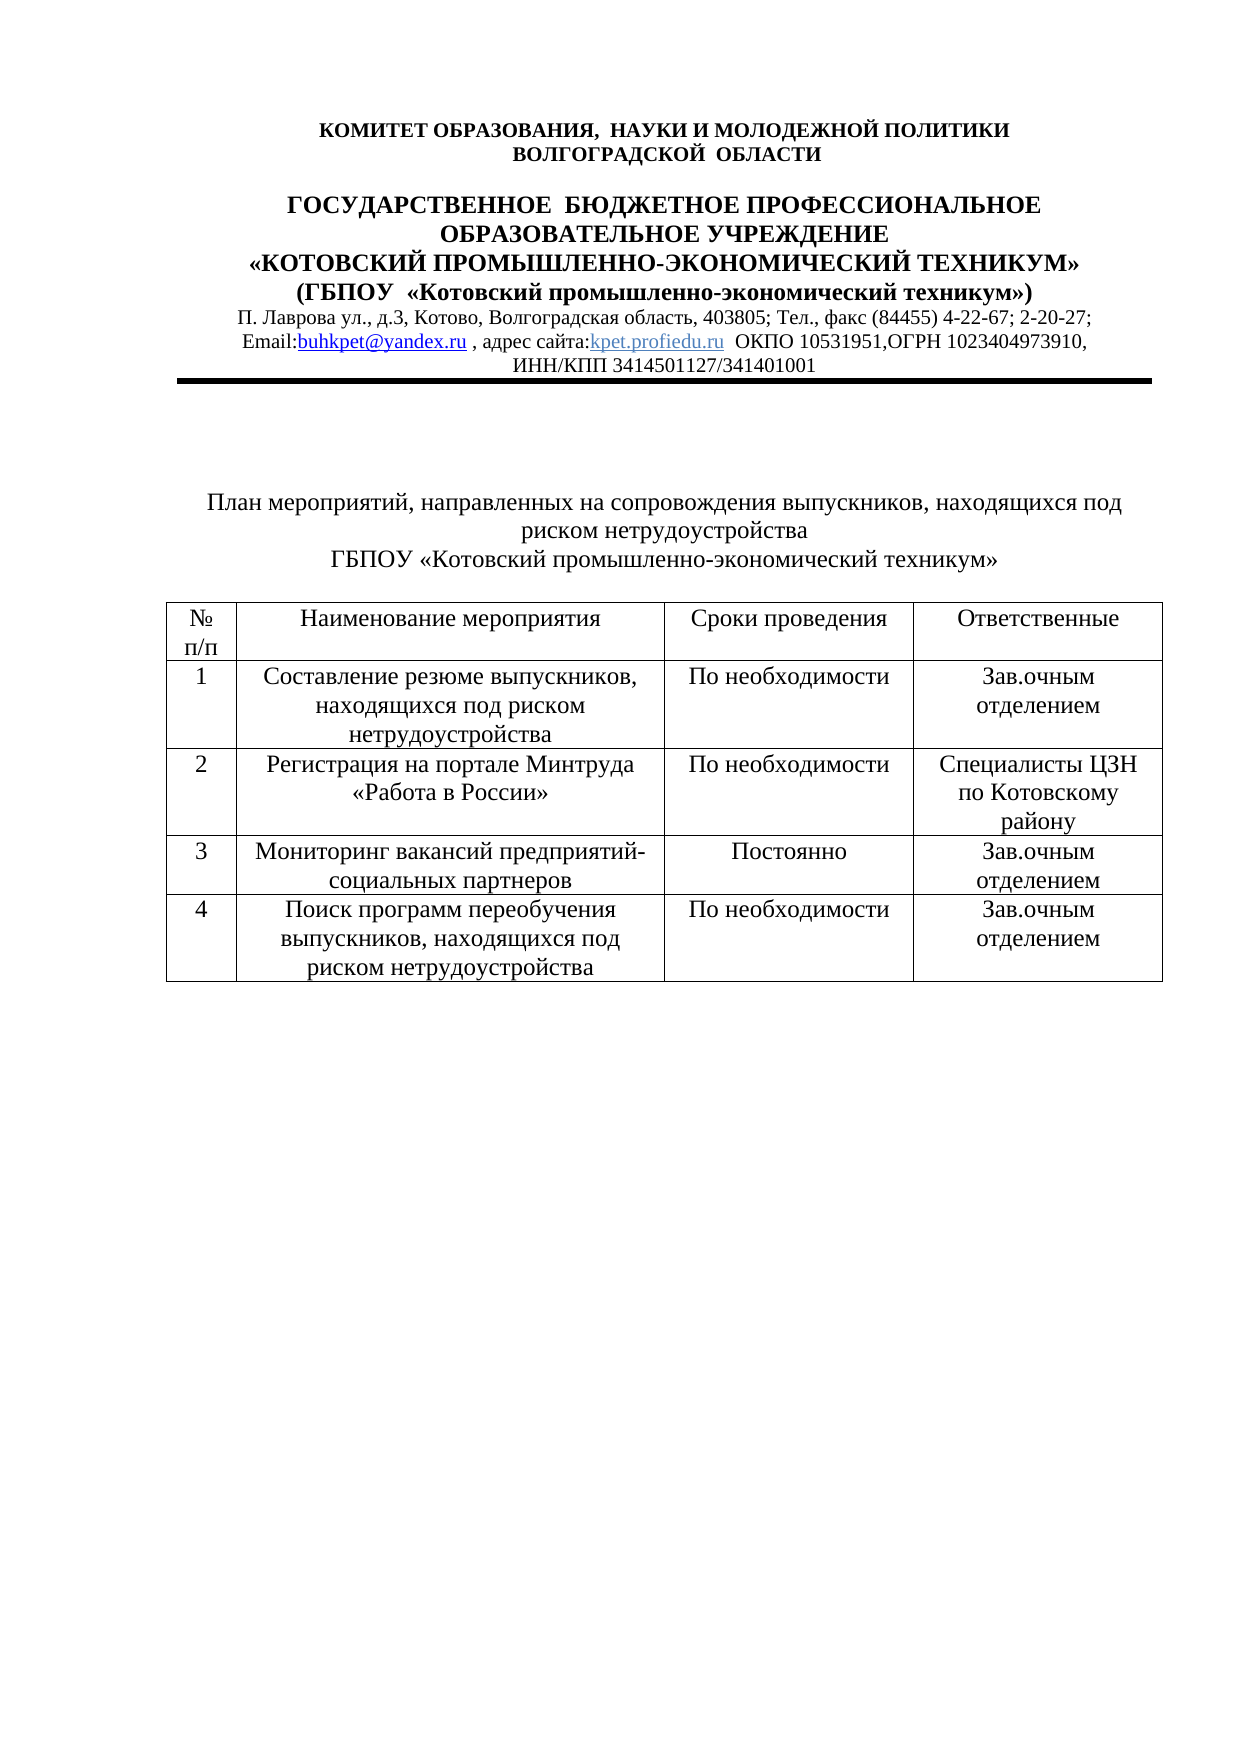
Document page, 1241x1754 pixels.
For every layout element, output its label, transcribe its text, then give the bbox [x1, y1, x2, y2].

table_cell Поиск программ переобучения выпускников, находящихся под риском нетрудоустройства [237, 895, 664, 981]
table_cell 2 [167, 749, 236, 835]
text ИНН/КПП 3414501127/341401001 [177, 353, 1152, 377]
table_cell 3 [167, 836, 236, 893]
text «КОТОВСКИЙ ПРОМЫШЛЕННО-ЭКОНОМИЧЕСКИЙ ТЕХНИКУМ» [177, 248, 1152, 277]
table_cell По необходимости [665, 661, 913, 748]
table_cell Специалисты ЦЗН по Котовскому району [914, 749, 1162, 835]
table_cell 1 [167, 661, 236, 748]
table_cell Зав.очным отделением [914, 836, 1162, 893]
table_cell По необходимости [665, 895, 913, 981]
table_header Наименование мероприятия [237, 603, 664, 660]
text План мероприятий, направленных на сопровождения выпускников, находящихся под риском нетрудоустройства [177, 487, 1152, 544]
table_header Ответственные [914, 603, 1162, 660]
table_cell Мониторинг вакансий предприятий-социальных партнеров [237, 836, 664, 893]
table_header № п/п [167, 603, 236, 660]
text П. Лаврова ул., д.3, Котово, Волгоградская область, 403805; Тел., факс (84455) 4-22-67; 2-20-27; Email:buhkpet@yandex.ru , адрес сайта:kpet.profiedu.ru ОКПО 10531951,ОГРН 1023404973910, [177, 305, 1152, 353]
table_cell Регистрация на портале Минтруда «Работа в России» [237, 749, 664, 835]
text КОМИТЕТ ОБРАЗОВАНИЯ, НАУКИ И МОЛОДЕЖНОЙ ПОЛИТИКИ [177, 118, 1152, 142]
text ГОСУДАРСТВЕННОЕ БЮДЖЕТНОЕ ПРОФЕССИОНАЛЬНОЕ ОБРАЗОВАТЕЛЬНОЕ УЧРЕЖДЕНИЕ [177, 190, 1152, 248]
table_header Сроки проведения [665, 603, 913, 660]
table_cell 4 [167, 895, 236, 981]
table_cell Зав.очным отделением [914, 895, 1162, 981]
table_cell Зав.очным отделением [914, 661, 1162, 748]
text ГБПОУ «Котовский промышленно-экономический техникум» [177, 544, 1152, 573]
text ВОЛГОГРАДСКОЙ ОБЛАСТИ [177, 142, 1152, 166]
text (ГБПОУ «Котовский промышленно-экономический техникум») [177, 277, 1152, 305]
table_cell По необходимости [665, 749, 913, 835]
table_cell Составление резюме выпускников, находящихся под риском нетрудоустройства [237, 661, 664, 748]
table_cell Постоянно [665, 836, 913, 893]
